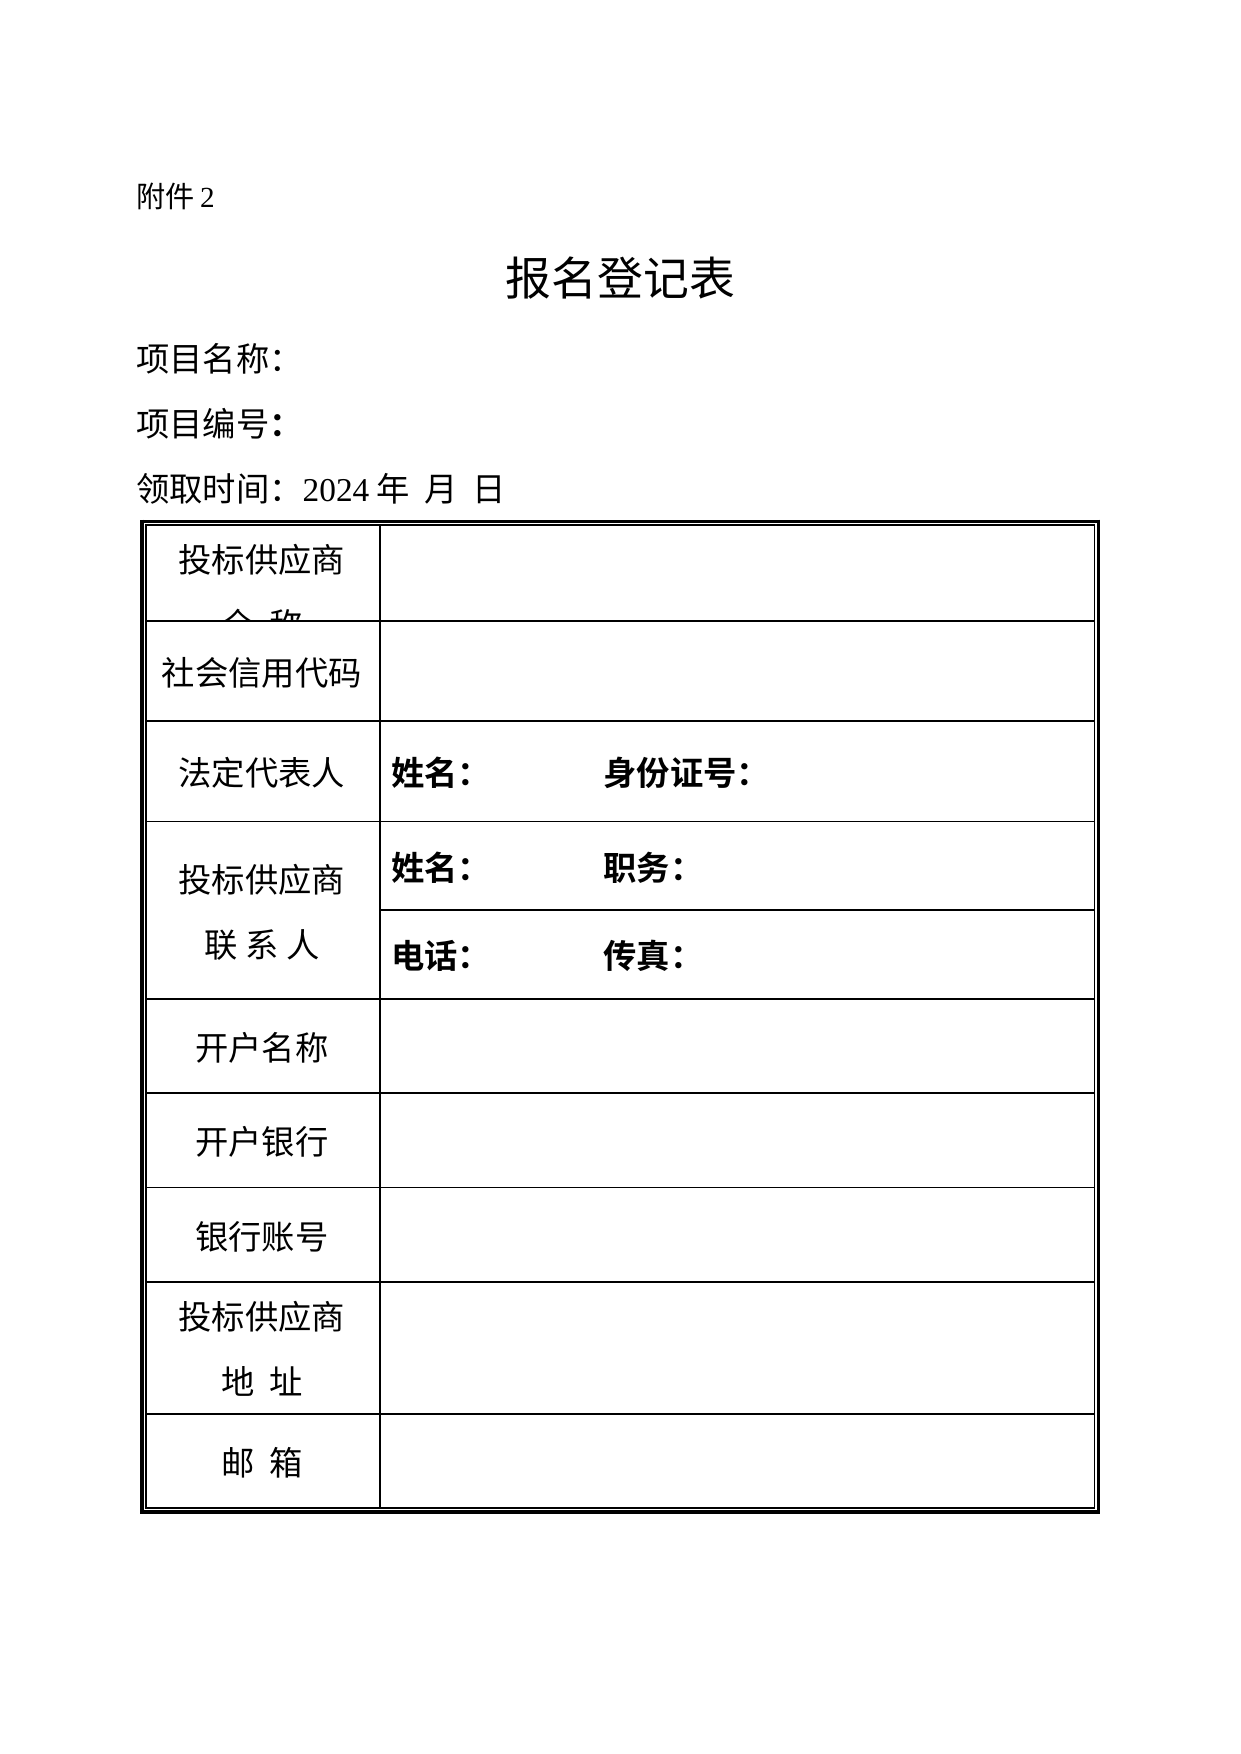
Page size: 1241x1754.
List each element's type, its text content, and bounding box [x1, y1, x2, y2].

table_header 投标供应商 全 称 [147, 526, 379, 620]
table_cell 法定代表人 [147, 722, 379, 821]
table_cell 社会信用代码 [147, 622, 379, 720]
table_cell 开户名称 [147, 1000, 379, 1092]
text 领取时间：2024年 月 日 [136, 454, 1104, 519]
table_cell [381, 1415, 1094, 1507]
table_header [381, 526, 1094, 620]
table_cell 投标供应商 联 系 人 [147, 822, 379, 998]
table_cell [381, 1283, 1094, 1413]
text 报名登记表 [136, 227, 1104, 324]
table_cell 电话： 传真： [381, 911, 1094, 998]
table_cell 银行账号 [147, 1188, 379, 1281]
table_cell 投标供应商 地 址 [147, 1283, 379, 1413]
table_cell [381, 1000, 1094, 1092]
text 项目名称： [136, 324, 1104, 389]
table_cell 开户银行 [147, 1094, 379, 1187]
table_cell [381, 622, 1094, 720]
table_cell 邮 箱 [147, 1415, 379, 1507]
text 附件2 [136, 162, 1104, 227]
table_cell 姓名： 职务： [381, 822, 1094, 909]
table_cell [381, 1094, 1094, 1187]
table_cell 姓名： 身份证号： [381, 722, 1094, 821]
text 项目编号： [136, 389, 1104, 454]
table_cell [381, 1188, 1094, 1281]
